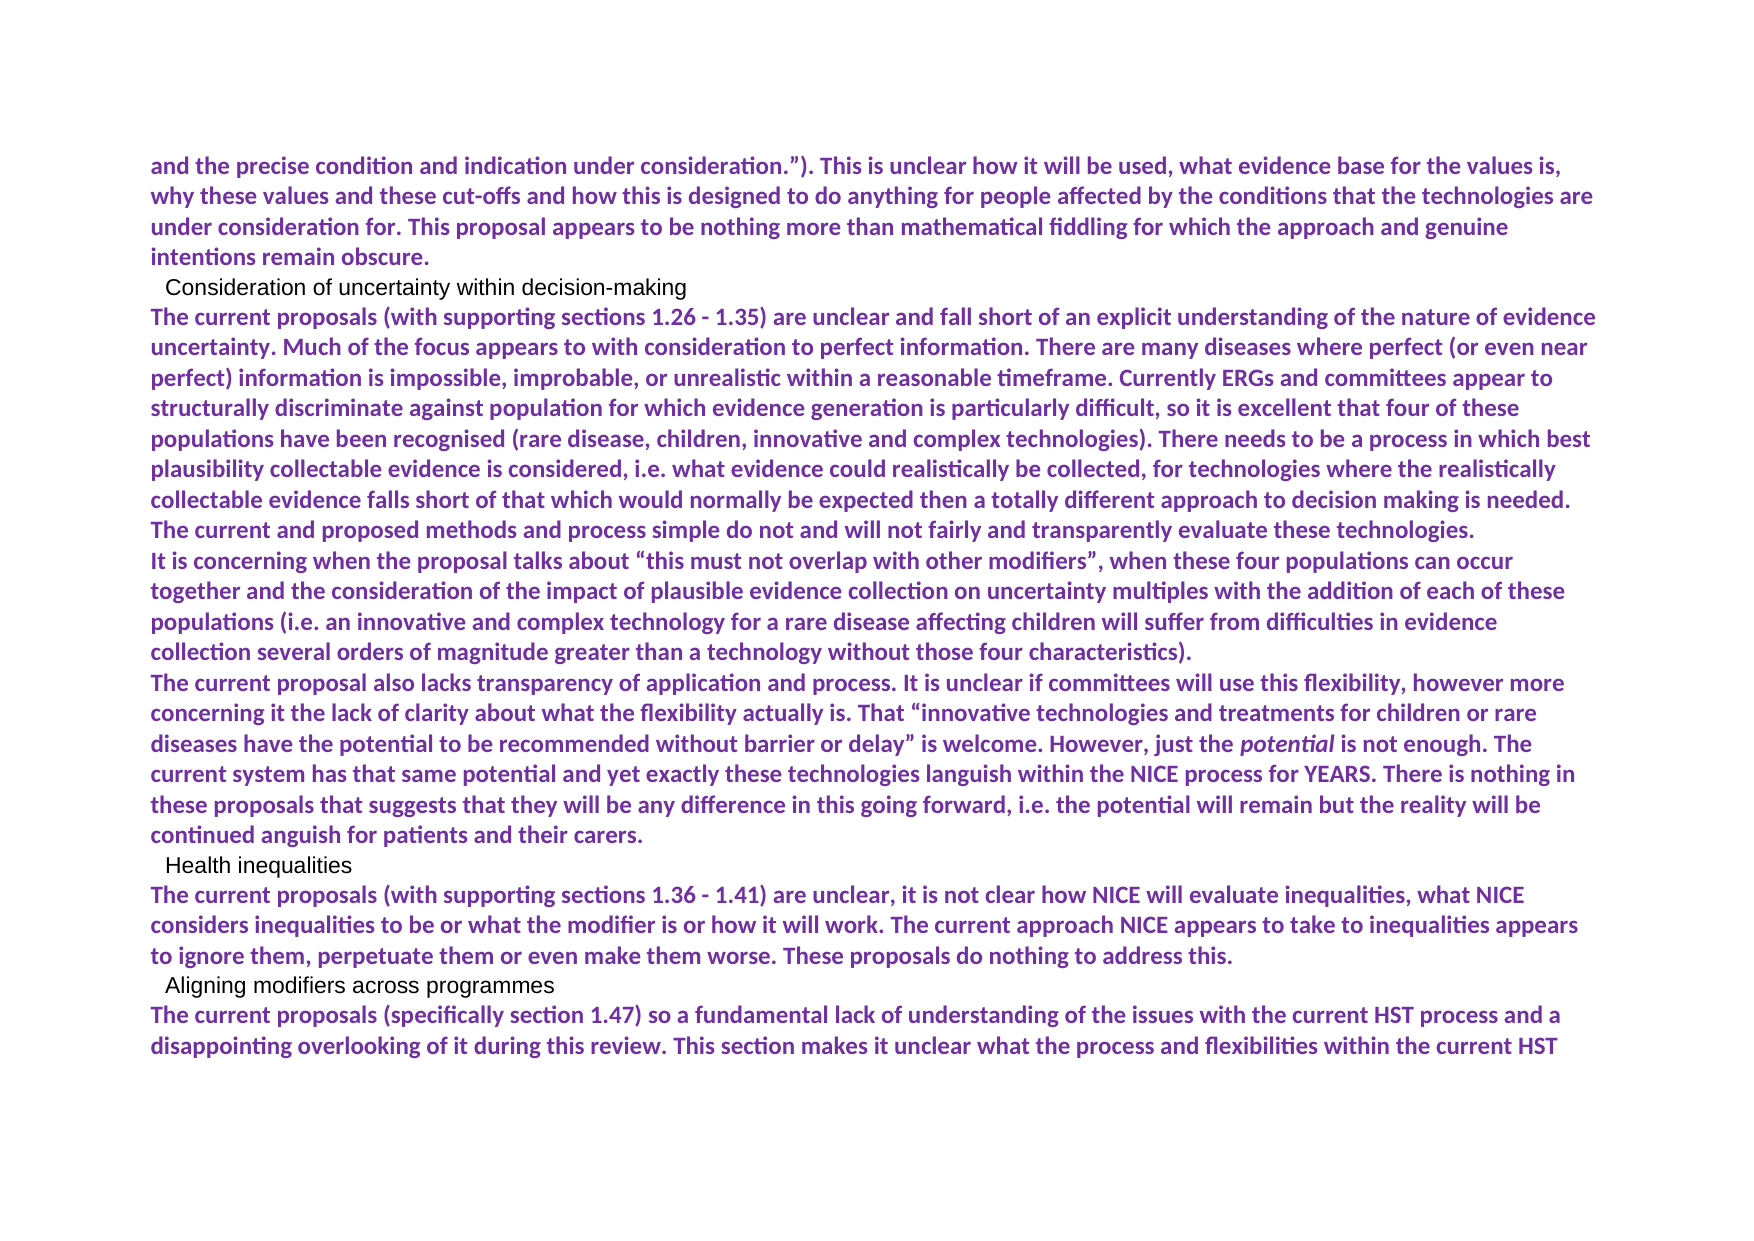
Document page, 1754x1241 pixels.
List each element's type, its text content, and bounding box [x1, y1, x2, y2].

text Health inequalities [150, 850, 1604, 879]
text It is concerning when the proposal talks about “this must not overlap with other modifiers”, when these four populations can occur together and the consideration of the impact of plausible evidence collection on uncertainty multiples with the addition of each of these populations (i.e. an innovative and complex technology for a rare disease affecting children will suffer from difficulties in evidence collection several orders of magnitude greater than a technology without those four characteristics). [150, 545, 1604, 667]
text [150, 999, 1604, 1060]
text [150, 150, 1604, 272]
text The current proposals (with supporting sections 1.36 - 1.41) are unclear, it is not clear how NICE will evaluate inequalities, what NICE considers inequalities to be or what the modifier is or how it will work. The current approach NICE appears to take to inequalities appears to ignore them, perpetuate them or even make them worse. These proposals do nothing to address this. [150, 879, 1604, 971]
text The current proposal also lacks transparency of application and process. It is unclear if committees will use this flexibility, however more concerning it the lack of clarity about what the flexibility actually is. That “innovative technologies and treatments for children or rare diseases have the potential to be recommended without barrier or delay” is welcome. However, just the potential is not enough. The current system has that same potential and yet exactly these technologies languish within the NICE process for YEARS. There is nothing in these proposals that suggests that they will be any difference in this going forward, i.e. the potential will remain but the reality will be continued anguish for patients and their carers. [150, 667, 1604, 850]
text Aligning modifiers across programmes [150, 971, 1604, 999]
text The current proposals (with supporting sections 1.26 - 1.35) are unclear and fall short of an explicit understanding of the nature of evidence uncertainty. Much of the focus appears to with consideration to perfect information. There are many diseases where perfect (or even near perfect) information is impossible, improbable, or unrealistic within a reasonable timeframe. Currently ERGs and committees appear to structurally discriminate against population for which evidence generation is particularly difficult, so it is excellent that four of these populations have been recognised (rare disease, children, innovative and complex technologies). There needs to be a process in which best plausibility collectable evidence is considered, i.e. what evidence could realistically be collected, for technologies where the realistically collectable evidence falls short of that which would normally be expected then a totally different approach to decision making is needed. The current and proposed methods and process simple do not and will not fairly and transparently evaluate these technologies. [150, 301, 1604, 545]
text Consideration of uncertainty within decision-making [150, 272, 1604, 301]
